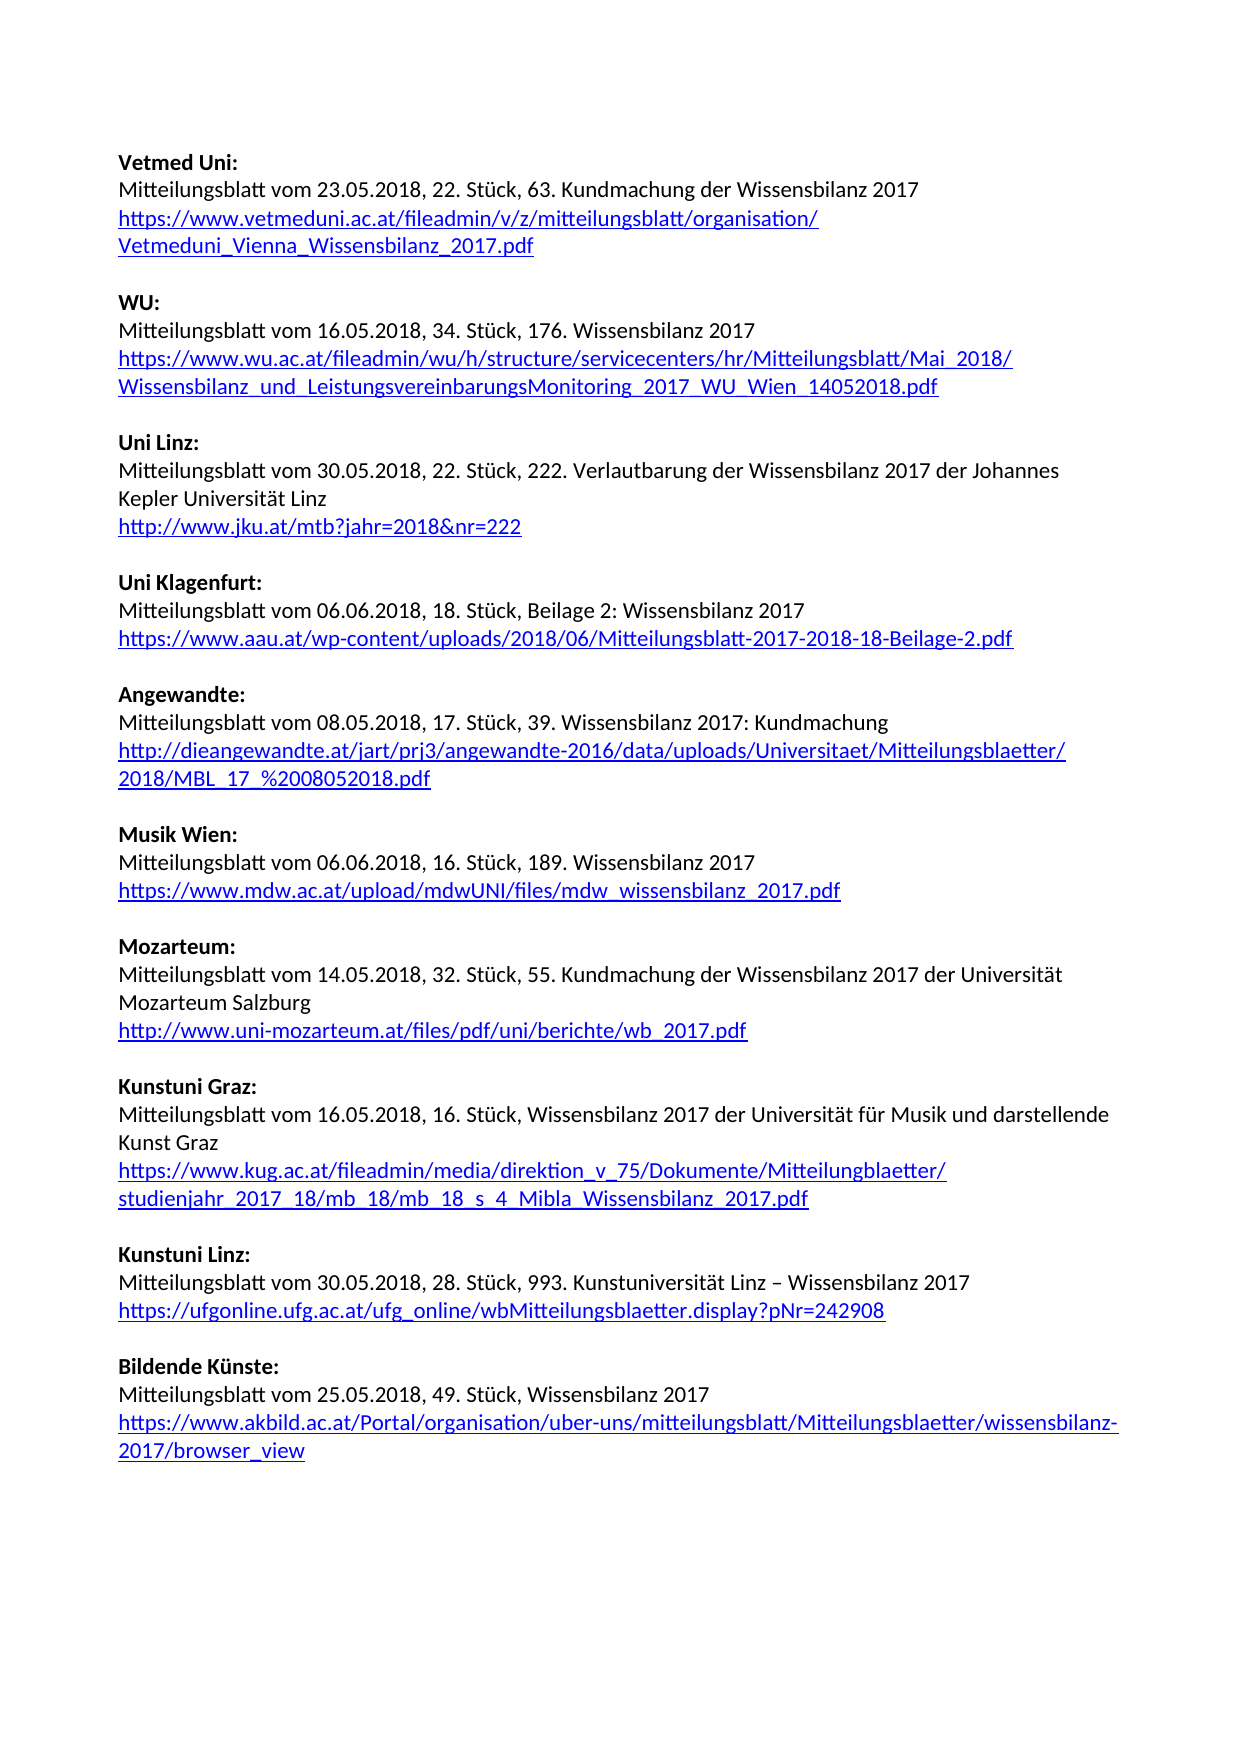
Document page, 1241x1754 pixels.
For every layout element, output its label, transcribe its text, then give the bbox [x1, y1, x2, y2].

text Vetmed Uni: [118, 148, 1122, 176]
text Mitteilungsblatt vom 06.06.2018, 16. Stück, 189. Wissensbilanz 2017 [118, 848, 1122, 876]
text Mitteilungsblatt vom 30.05.2018, 22. Stück, 222. Verlautbarung der Wissensbilanz 2017 der Johannes Kepler Universität Linz [118, 456, 1122, 512]
text Mitteilungsblatt vom 14.05.2018, 32. Stück, 55. Kundmachung der Wissensbilanz 2017 der Universität Mozarteum Salzburg [118, 960, 1122, 1016]
text WU: [118, 288, 1122, 316]
text https://www.akbild.ac.at/Portal/organisation/uber-uns/mitteilungsblatt/Mitteilungsblaetter/wissensbilanz-2017/browser_view [118, 1408, 1122, 1464]
text https://ufgonline.ufg.ac.at/ufg_online/wbMitteilungsblaetter.display?pNr=242908 [118, 1296, 1122, 1324]
text Mitteilungsblatt vom 23.05.2018, 22. Stück, 63. Kundmachung der Wissensbilanz 2017 [118, 176, 1122, 204]
text Mitteilungsblatt vom 30.05.2018, 28. Stück, 993. Kunstuniversität Linz – Wissensbilanz 2017 [118, 1268, 1122, 1296]
text Kunstuni Graz: [118, 1072, 1122, 1100]
text Mitteilungsblatt vom 16.05.2018, 16. Stück, Wissensbilanz 2017 der Universität für Musik und darstellende Kunst Graz [118, 1100, 1122, 1156]
text Uni Linz: [118, 428, 1122, 456]
text https://www.aau.at/wp-content/uploads/2018/06/Mitteilungsblatt-2017-2018-18-Beilage-2.pdf [118, 624, 1122, 652]
text Angewandte: [118, 680, 1122, 708]
text Uni Klagenfurt: [118, 568, 1122, 596]
text Mitteilungsblatt vom 25.05.2018, 49. Stück, Wissensbilanz 2017 [118, 1381, 1122, 1408]
text https://www.vetmeduni.ac.at/fileadmin/v/z/mitteilungsblatt/organisation/Vetmeduni_Vienna_Wissensbilanz_2017.pdf [118, 204, 1122, 260]
text Kunstuni Linz: [118, 1240, 1122, 1268]
text http://www.jku.at/mtb?jahr=2018&nr=222 [118, 512, 1122, 540]
text http://www.uni-mozarteum.at/files/pdf/uni/berichte/wb_2017.pdf [118, 1016, 1122, 1044]
text Musik Wien: [118, 820, 1122, 848]
text http://dieangewandte.at/jart/prj3/angewandte-2016/data/uploads/Universitaet/Mitteilungsblaetter/2018/MBL_17_%2008052018.pdf [118, 736, 1122, 792]
text Mitteilungsblatt vom 08.05.2018, 17. Stück, 39. Wissensbilanz 2017: Kundmachung [118, 708, 1122, 736]
text Bildende Künste: [118, 1352, 1122, 1381]
text https://www.mdw.ac.at/upload/mdwUNI/files/mdw_wissensbilanz_2017.pdf [118, 876, 1122, 904]
text https://www.kug.ac.at/fileadmin/media/direktion_v_75/Dokumente/Mitteilungblaetter/studienjahr_2017_18/mb_18/mb_18_s_4_Mibla_Wissensbilanz_2017.pdf [118, 1156, 1122, 1212]
text Mitteilungsblatt vom 06.06.2018, 18. Stück, Beilage 2: Wissensbilanz 2017 [118, 596, 1122, 624]
text https://www.wu.ac.at/fileadmin/wu/h/structure/servicecenters/hr/Mitteilungsblatt/Mai_2018/Wissensbilanz_und_LeistungsvereinbarungsMonitoring_2017_WU_Wien_14052018.pdf [118, 344, 1122, 400]
text Mitteilungsblatt vom 16.05.2018, 34. Stück, 176. Wissensbilanz 2017 [118, 316, 1122, 344]
text Mozarteum: [118, 932, 1122, 960]
